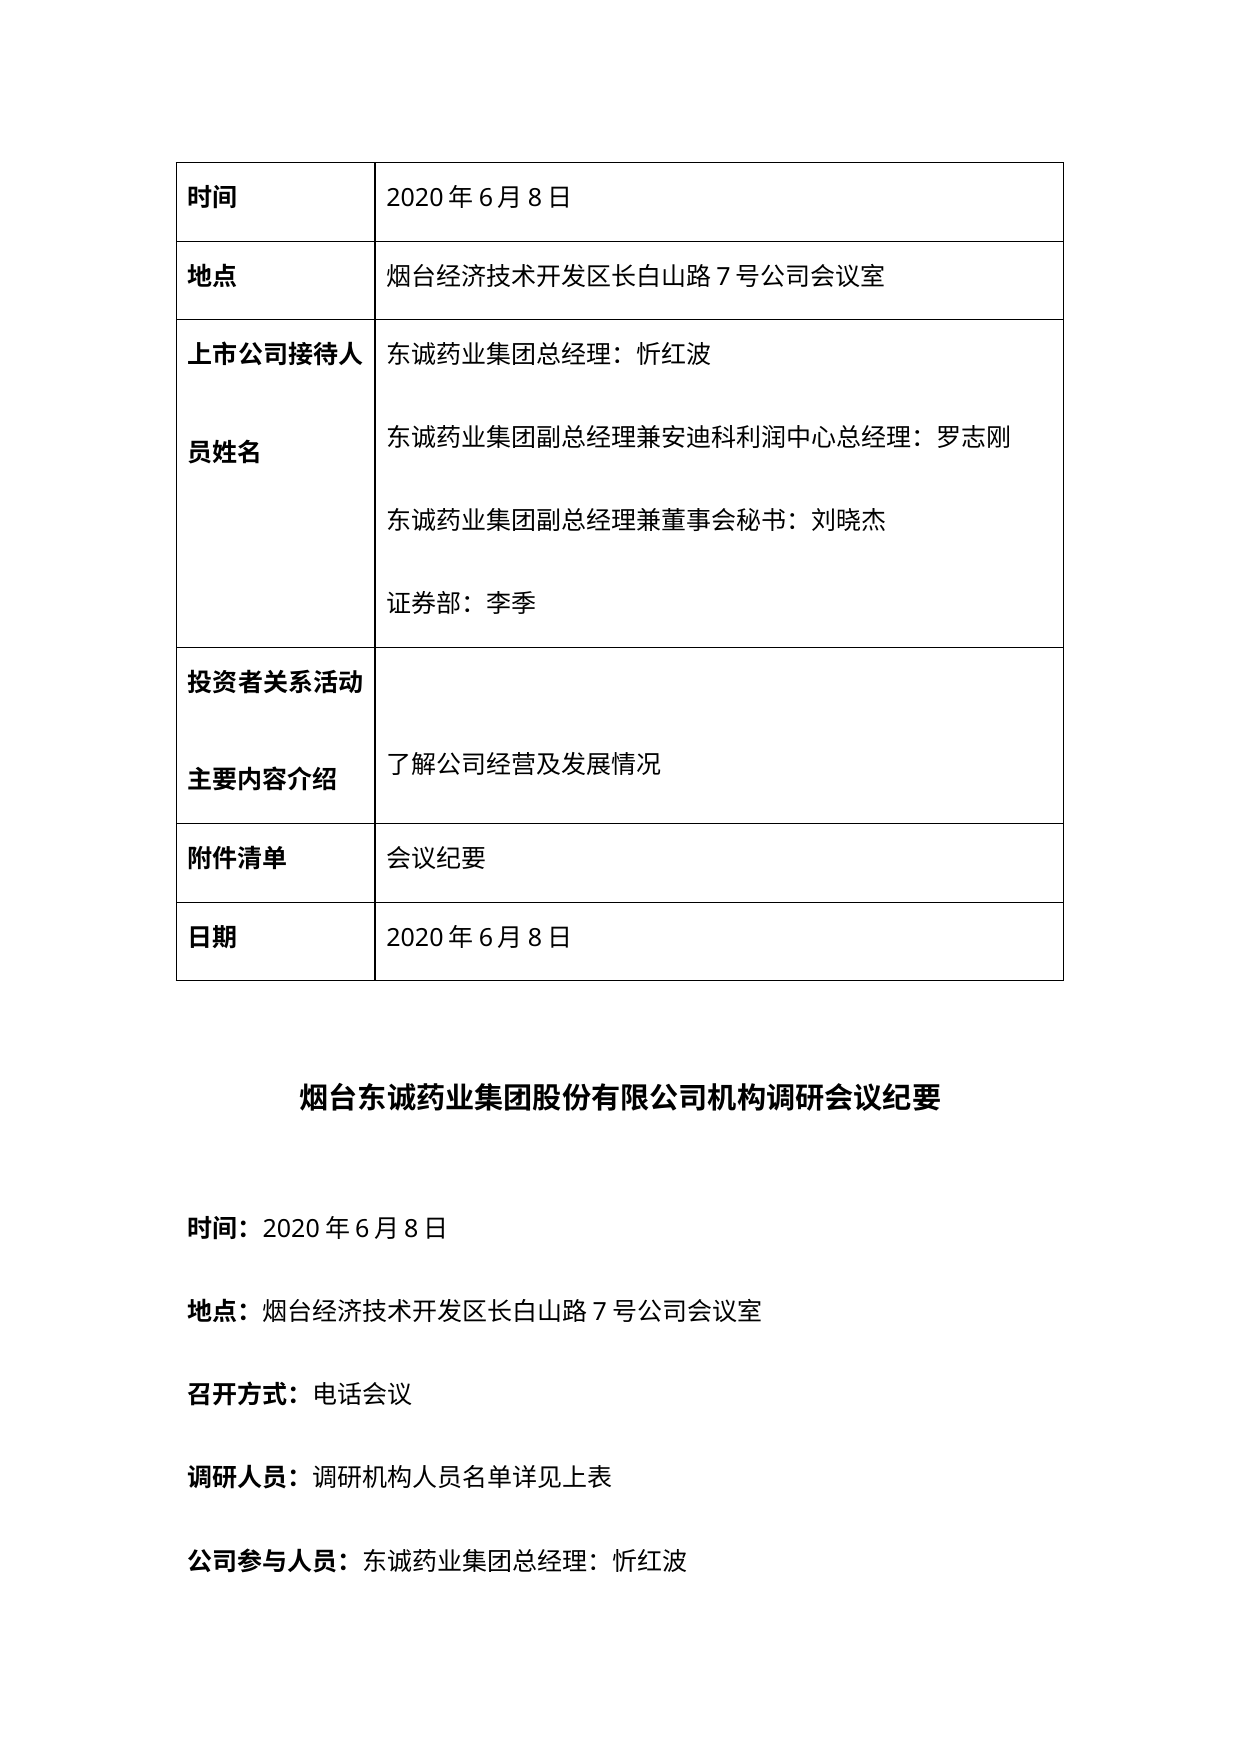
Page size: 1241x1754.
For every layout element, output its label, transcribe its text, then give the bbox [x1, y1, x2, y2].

table_cell 日期 [177, 903, 374, 980]
text 时间：2020年6月8日 [187, 1194, 1053, 1259]
table_cell 2020年6月8日 [376, 903, 1063, 980]
text 地点：烟台经济技术开发区长白山路7号公司会议室 [187, 1277, 1053, 1342]
table_cell 上市公司接待人员姓名 [177, 320, 374, 647]
text 烟台东诚药业集团股份有限公司机构调研会议纪要 [187, 1063, 1053, 1128]
table_cell 东诚药业集团总经理：忻红波 东诚药业集团副总经理兼安迪科利润中心总经理：罗志刚 东诚药业集团副总经理兼董事会秘书：刘晓杰 证券部：李季 [376, 320, 1063, 647]
table_cell 2020年6月8日 [376, 163, 1063, 241]
table_cell 投资者关系活动主要内容介绍 [177, 648, 374, 823]
text 公司参与人员：东诚药业集团总经理：忻红波 [187, 1527, 1053, 1592]
table_cell 会议纪要 [376, 824, 1063, 902]
text 召开方式：电话会议 [187, 1360, 1053, 1425]
table_cell 地点 [177, 242, 374, 319]
table_cell 烟台经济技术开发区长白山路7号公司会议室 [376, 242, 1063, 319]
table_cell 时间 [177, 163, 374, 241]
table_cell 附件清单 [177, 824, 374, 902]
text 调研人员：调研机构人员名单详见上表 [187, 1443, 1053, 1508]
table_cell 了解公司经营及发展情况 [376, 648, 1063, 823]
